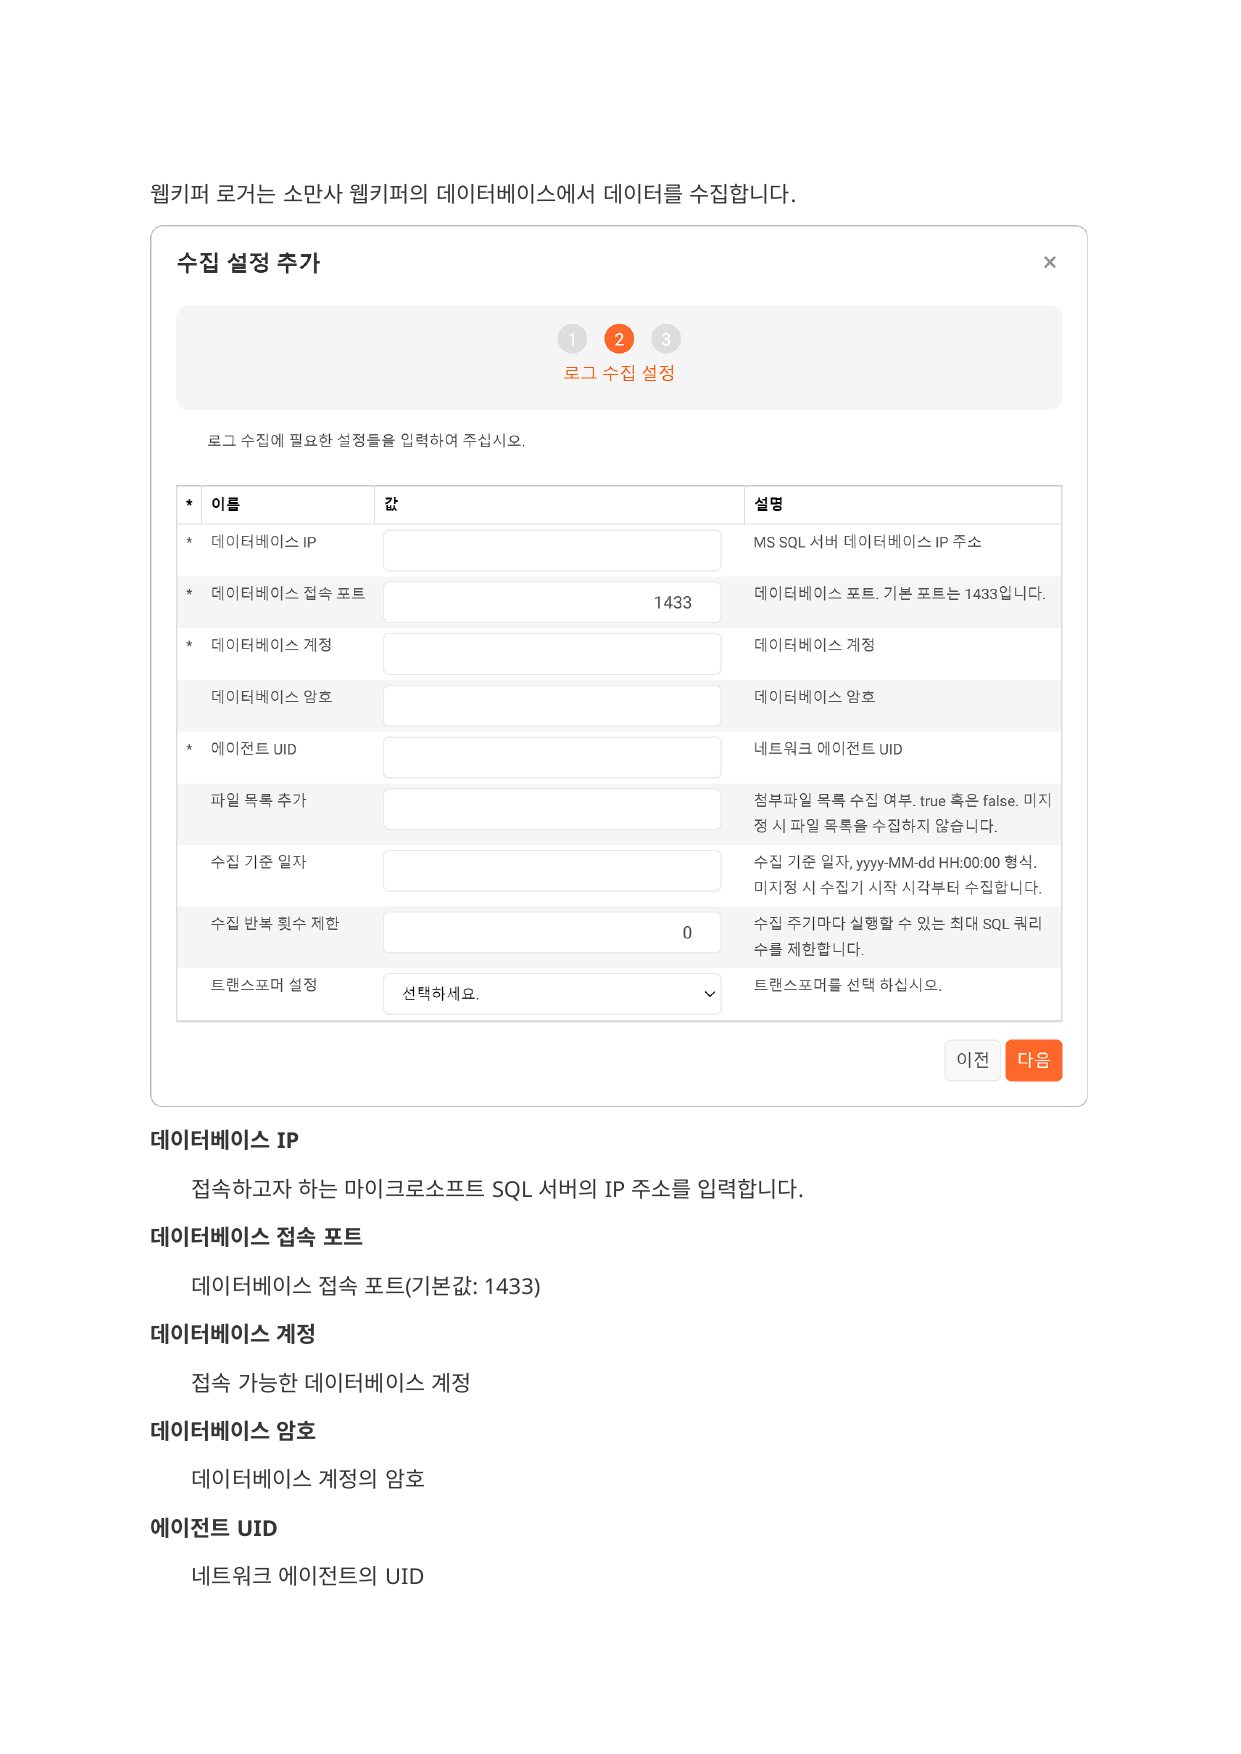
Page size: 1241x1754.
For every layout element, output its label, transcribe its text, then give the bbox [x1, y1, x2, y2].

text 데이터베이스 IP [150, 1123, 1090, 1155]
text 에이전트 UID [150, 1511, 1090, 1542]
text 데이터베이스 계정 [150, 1317, 1090, 1349]
text 네트워크 에이전트의 UID [192, 1559, 1090, 1591]
picture [150, 225, 1088, 1107]
text 접속하고자 하는 마이크로소프트 SQL 서버의 IP 주소를 입력합니다. [192, 1172, 1090, 1204]
text 데이터베이스 암호 [150, 1414, 1090, 1446]
text 접속 가능한 데이터베이스 계정 [192, 1366, 1090, 1397]
text 데이터베이스 계정의 암호 [192, 1462, 1090, 1494]
text 웹키퍼 로거는 소만사 웹키퍼의 데이터베이스에서 데이터를 수집합니다. [150, 177, 1090, 209]
text 데이터베이스 접속 포트 [150, 1220, 1090, 1252]
text 데이터베이스 접속 포트(기본값: 1433) [192, 1269, 1090, 1301]
